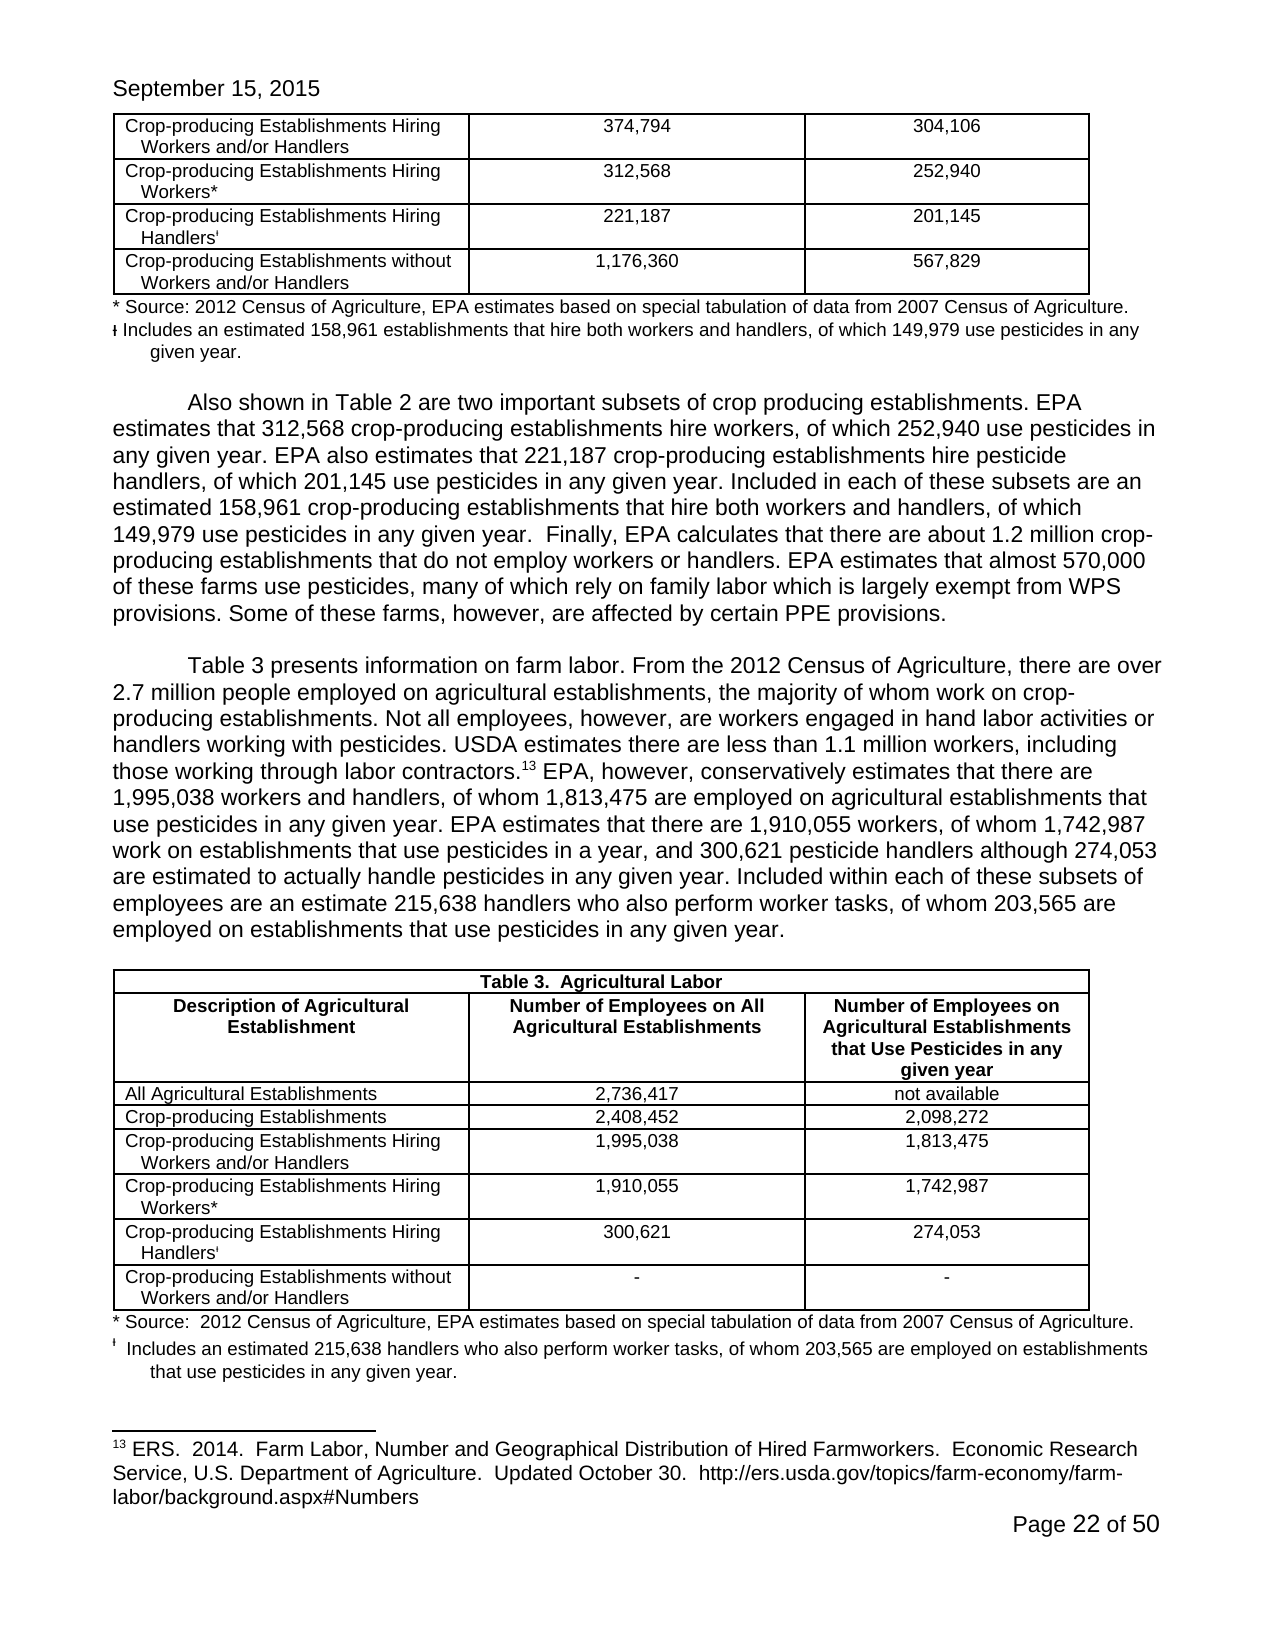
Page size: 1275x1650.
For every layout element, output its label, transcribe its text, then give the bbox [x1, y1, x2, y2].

table_cell 1,742,987 [806, 1175, 1088, 1218]
table_cell Crop-producing Establishments Hiring Workers* [115, 1175, 468, 1218]
table_cell 1,995,038 [470, 1130, 804, 1173]
table_cell 201,145 [806, 205, 1088, 248]
table_cell 274,053 [806, 1220, 1088, 1263]
table_cell 374,794 [470, 115, 804, 158]
table_cell 1,176,360 [470, 250, 804, 293]
table_cell 252,940 [806, 160, 1088, 203]
table_cell Crop-producing Establishments [115, 1106, 468, 1128]
text ᵻ Includes an estimated 215,638 handlers who also perform worker tasks, of whom 203,565 are employed on establishments that use pesticides in any given year. [112, 1332, 1162, 1383]
table_cell - [470, 1266, 804, 1309]
text Also shown in Table 2 are two important subsets of crop producing establishments. EPA estimates that 312,568 crop-producing establishments hire workers, of which 252,940 use pesticides in any given year. EPA also estimates that 221,187 crop-producing establishments hire pesticide handlers, of which 201,145 use pesticides in any given year. Included in each of these subsets are an estimated 158,961 crop-producing establishments that hire both workers and handlers, of which 149,979 use pesticides in any given year. Finally, EPA calculates that there are about 1.2 million crop-producing establishments that do not employ workers or handlers. EPA estimates that almost 570,000 of these farms use pesticides, many of which rely on family labor which is largely exempt from WPS provisions. Some of these farms, however, are affected by certain PPE provisions. [112, 389, 1162, 626]
table_header Table 3. Agricultural Labor [115, 971, 1088, 992]
table_cell Description of Agricultural Establishment [115, 994, 468, 1081]
table_cell Crop-producing Establishments Hiring Handlersᵻ [115, 1220, 468, 1263]
table_cell All Agricultural Establishments [115, 1083, 468, 1104]
table_cell Crop-producing Establishments Hiring Workers and/or Handlers [115, 115, 468, 158]
table_cell Crop-producing Establishments Hiring Workers* [115, 160, 468, 203]
table_cell 2,736,417 [470, 1083, 804, 1104]
table_cell 1,910,055 [470, 1175, 804, 1218]
table_cell 304,106 [806, 115, 1088, 158]
text * Source: 2012 Census of Agriculture, EPA estimates based on special tabulation of data from 2007 Census of Agriculture. [112, 1311, 1162, 1332]
table_cell Crop-producing Establishments without Workers and/or Handlers [115, 1266, 468, 1309]
table_cell Crop-producing Establishments Hiring Workers and/or Handlers [115, 1130, 468, 1173]
table_cell 567,829 [806, 250, 1088, 293]
table_cell 1,813,475 [806, 1130, 1088, 1173]
table_cell Number of Employees on Agricultural Establishments that Use Pesticides in any given year [806, 994, 1088, 1081]
table_cell Crop-producing Establishments without Workers and/or Handlers [115, 250, 468, 293]
table_cell Crop-producing Establishments Hiring Handlersᵻ [115, 205, 468, 248]
table_cell 2,408,452 [470, 1106, 804, 1128]
table_cell Number of Employees on All Agricultural Establishments [470, 994, 804, 1081]
text ᵻ Includes an estimated 158,961 establishments that hire both workers and handlers, of which 149,979 use pesticides in any given year. [112, 317, 1162, 362]
table_cell - [806, 1266, 1088, 1309]
text * Source: 2012 Census of Agriculture, EPA estimates based on special tabulation of data from 2007 Census of Agriculture. [112, 295, 1162, 317]
text Table 3 presents information on farm labor. From the 2012 Census of Agriculture, there are over 2.7 million people employed on agricultural establishments, the majority of whom work on crop-producing establishments. Not all employees, however, are workers engaged in hand labor activities or handlers working with pesticides. USDA estimates there are less than 1.1 million workers, including those working through labor contractors. EPA, however, conservatively estimates that there are 1,995,038 workers and handlers, of whom 1,813,475 are employed on agricultural establishments that use pesticides in any given year. EPA estimates that there are 1,910,055 workers, of whom 1,742,987 work on establishments that use pesticides in a year, and 300,621 pesticide handlers although 274,053 are estimated to actually handle pesticides in any given year. Included within each of these subsets of employees are an estimate 215,638 handlers who also perform worker tasks, of whom 203,565 are employed on establishments that use pesticides in any given year. [112, 652, 1162, 942]
table_cell 300,621 [470, 1220, 804, 1263]
table_cell 2,098,272 [806, 1106, 1088, 1128]
table_cell not available [806, 1083, 1088, 1104]
table_cell 312,568 [470, 160, 804, 203]
table_cell 221,187 [470, 205, 804, 248]
